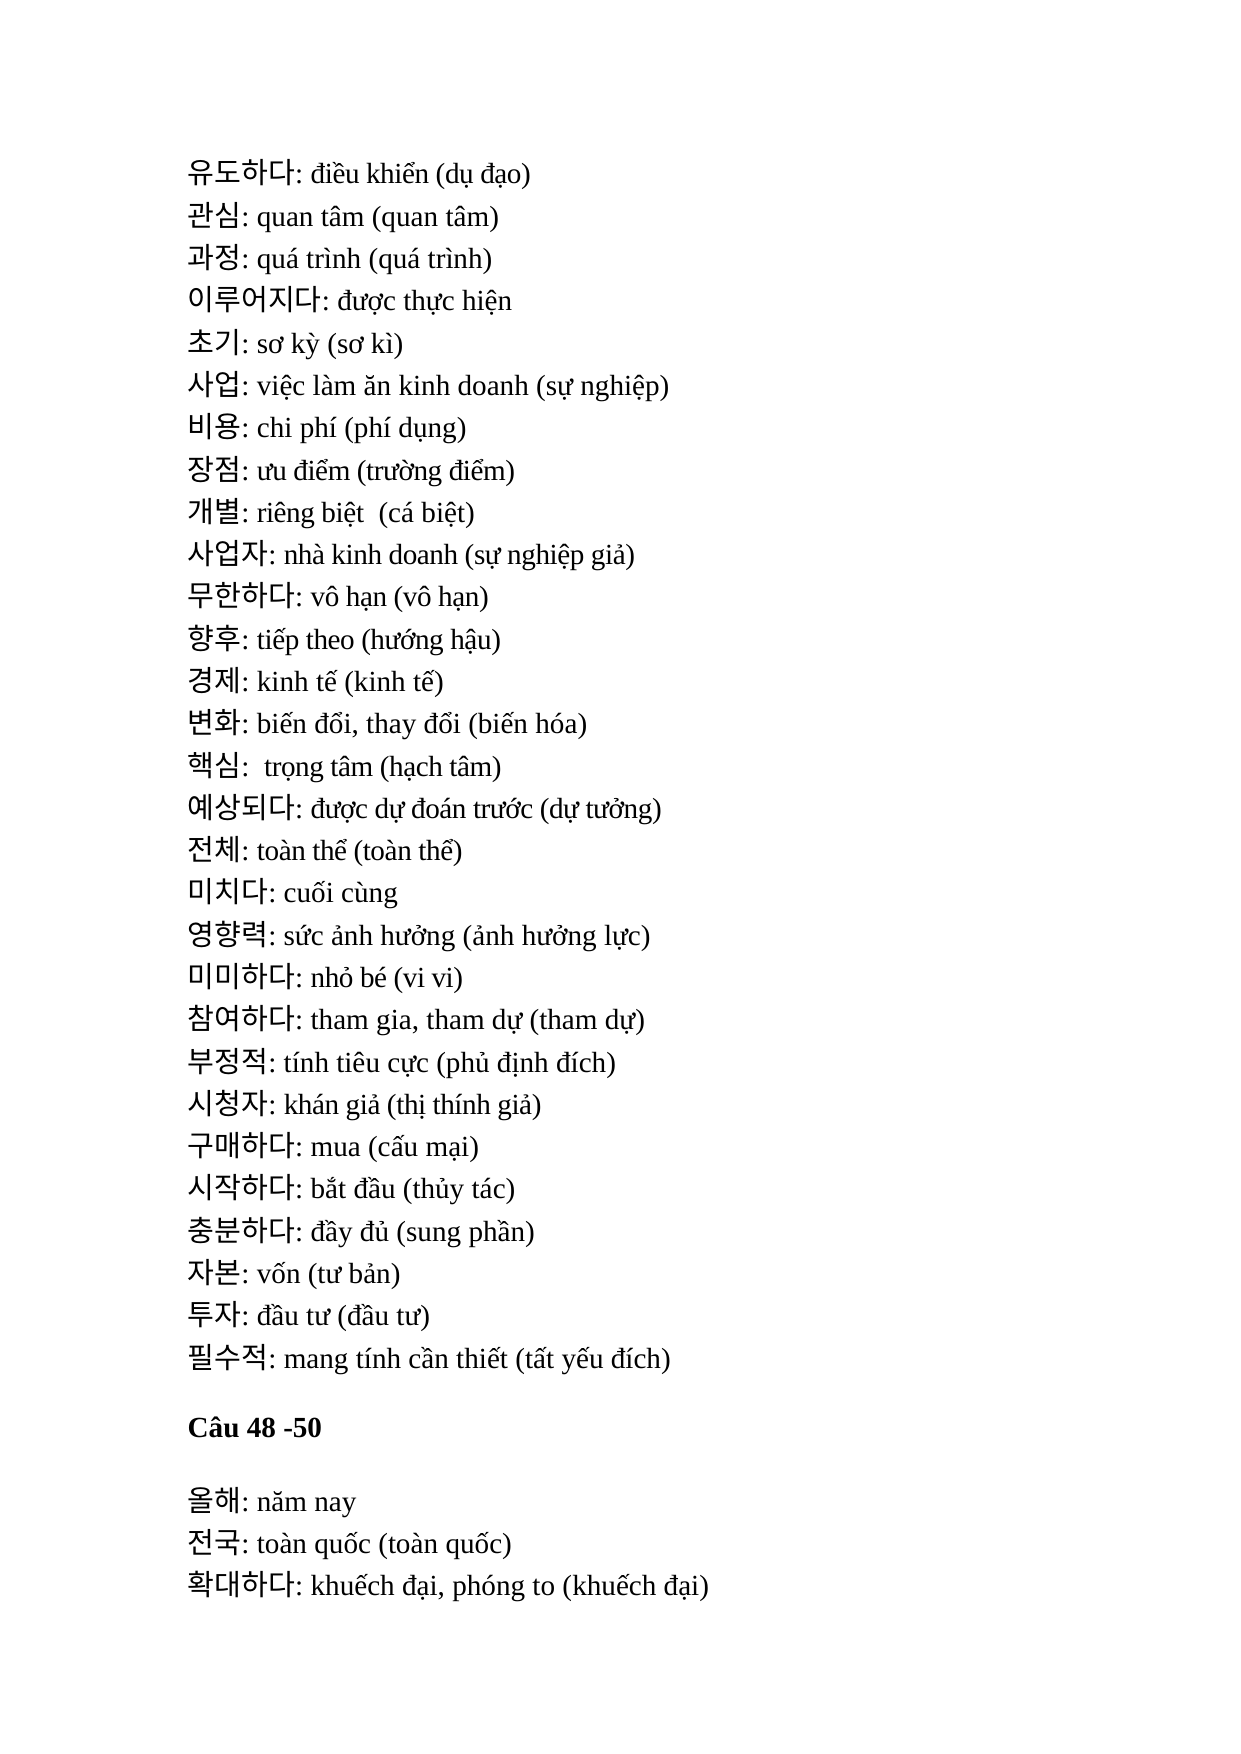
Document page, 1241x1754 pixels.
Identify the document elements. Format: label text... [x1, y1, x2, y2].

text 개별: riêng biệt (cá biệt) [187, 488, 1049, 531]
text 과정: quá trình (quá trình) [187, 234, 1053, 277]
text 전국: toàn quốc (toàn quốc) [187, 1519, 1053, 1562]
text 자본: vốn (tư bản) [187, 1249, 1053, 1292]
text 구매하다: mua (cấu mại) [187, 1123, 1053, 1165]
text 관심: quan tâm (quan tâm) [187, 192, 1053, 234]
text Câu 48 -50 [187, 1410, 1053, 1443]
text 향후: tiếp theo (hướng hậu) [187, 615, 1053, 657]
text 부정적: tính tiêu cực (phủ định đích) [187, 1038, 1053, 1080]
text 핵심: trọng tâm (hạch tâm) [187, 742, 1053, 784]
text 유도하다: điều khiển (dụ đạo) [187, 150, 1053, 192]
text 이루어지다: được thực hiện [187, 277, 1053, 319]
text 충분하다: đầy đủ (sung phần) [187, 1207, 1053, 1249]
text 확대하다: khuếch đại, phóng to (khuếch đại) [187, 1562, 1053, 1604]
text 전체: toàn thể (toàn thể) [187, 827, 1053, 869]
text 시작하다: bắt đầu (thủy tác) [187, 1165, 1053, 1207]
text 미미하다: nhỏ bé (vi vi) [187, 953, 1053, 996]
text 장점: ưu điểm (trường điểm) [187, 446, 1049, 488]
text 비용: chi phí (phí dụng) [187, 404, 1053, 446]
text 올해: năm nay [187, 1477, 1053, 1519]
text 변화: biến đổi, thay đổi (biến hóa) [187, 700, 1053, 742]
text 영향력: sức ảnh hưởng (ảnh hưởng lực) [187, 911, 1053, 953]
text 예상되다: được dự đoán trước (dự tưởng) [187, 784, 1049, 827]
text 투자: đầu tư (đầu tư) [187, 1292, 1053, 1334]
text 초기: sơ kỳ (sơ kì) [187, 319, 1053, 361]
text 필수적: mang tính cần thiết (tất yếu đích) [187, 1334, 1053, 1376]
text 경제: kinh tế (kinh tế) [187, 657, 1053, 700]
text 미치다: cuối cùng [187, 869, 1053, 911]
text 시청자: khán giả (thị thính giả) [187, 1080, 1053, 1123]
text 참여하다: tham gia, tham dự (tham dự) [187, 996, 1053, 1038]
text 사업자: nhà kinh doanh (sự nghiệp giả) [187, 531, 1053, 573]
text 무한하다: vô hạn (vô hạn) [187, 573, 1053, 615]
text 사업: việc làm ăn kinh doanh (sự nghiệp) [187, 361, 1053, 404]
